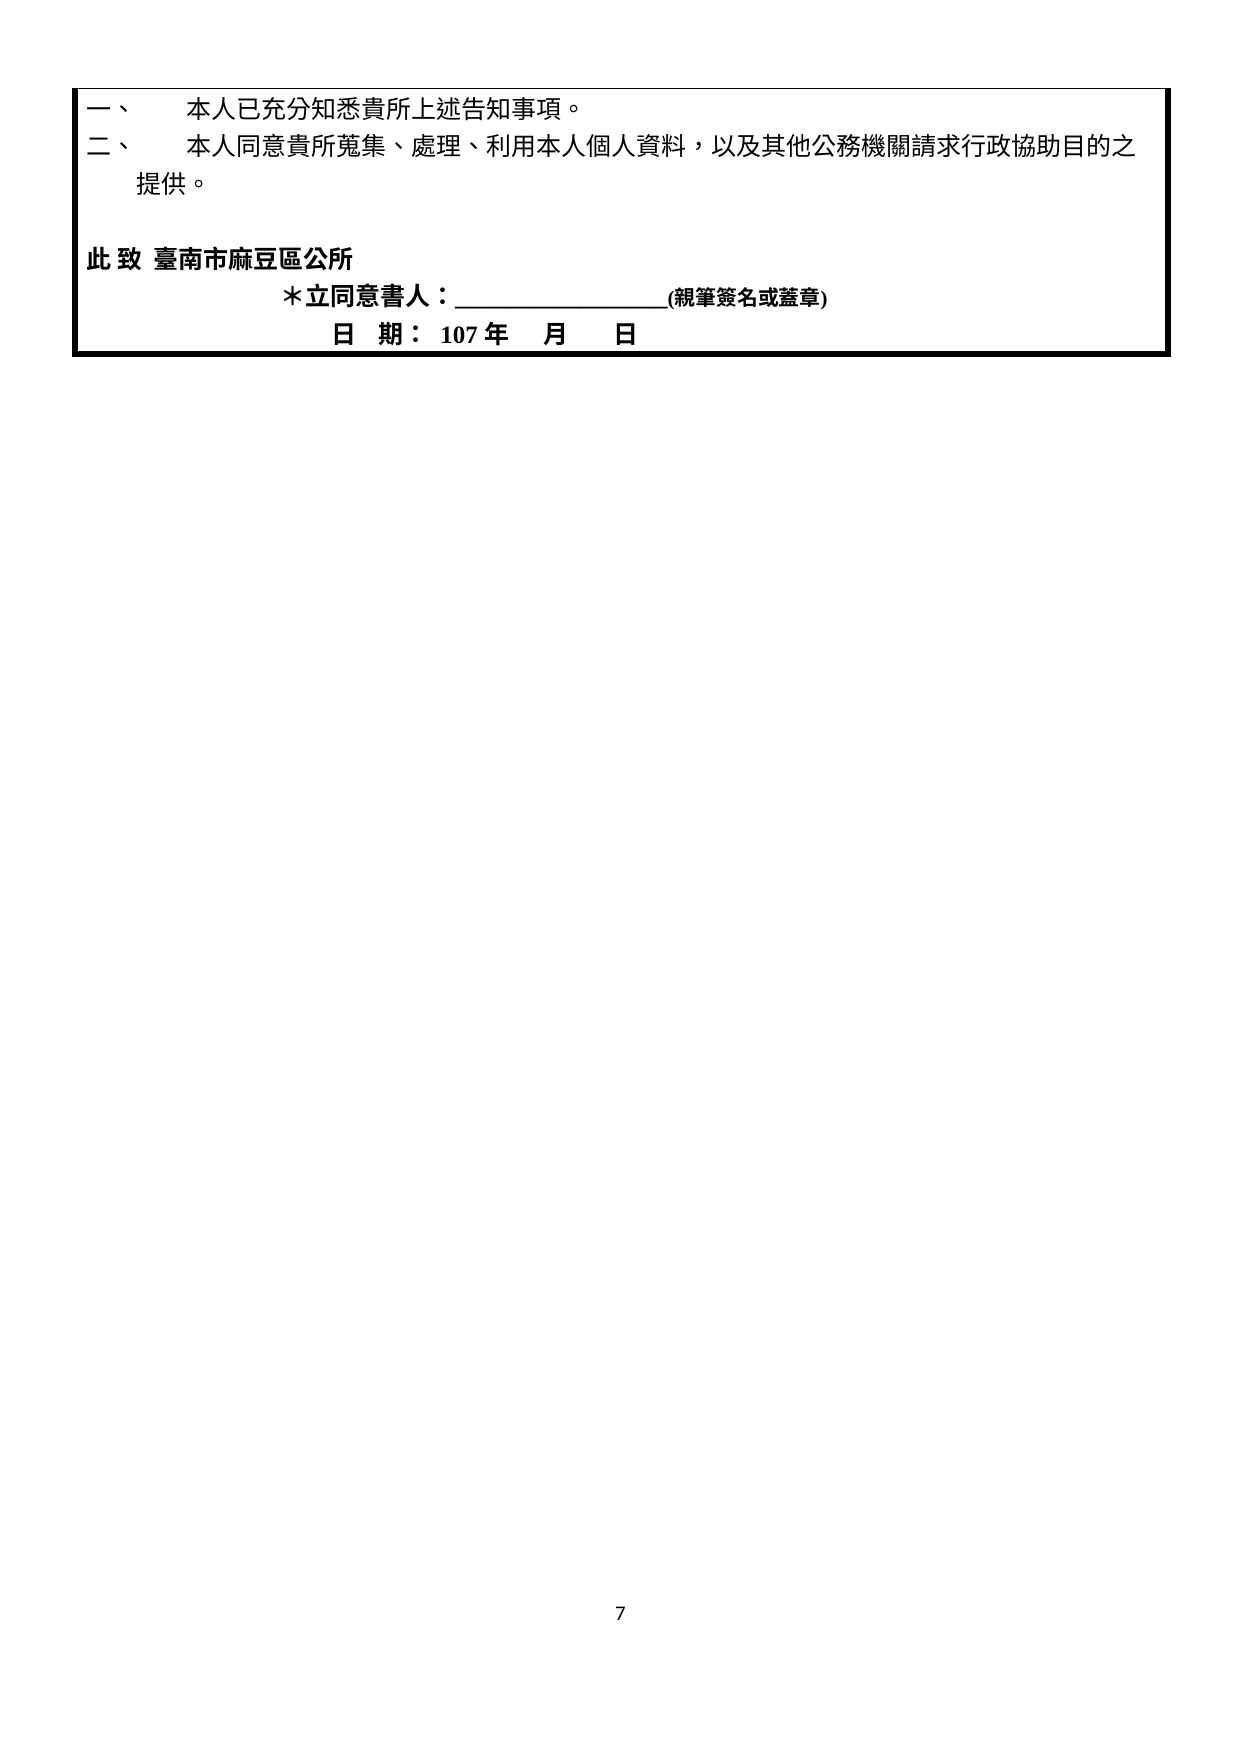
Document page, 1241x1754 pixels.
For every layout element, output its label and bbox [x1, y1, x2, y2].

table_cell [78, 89, 1165, 351]
